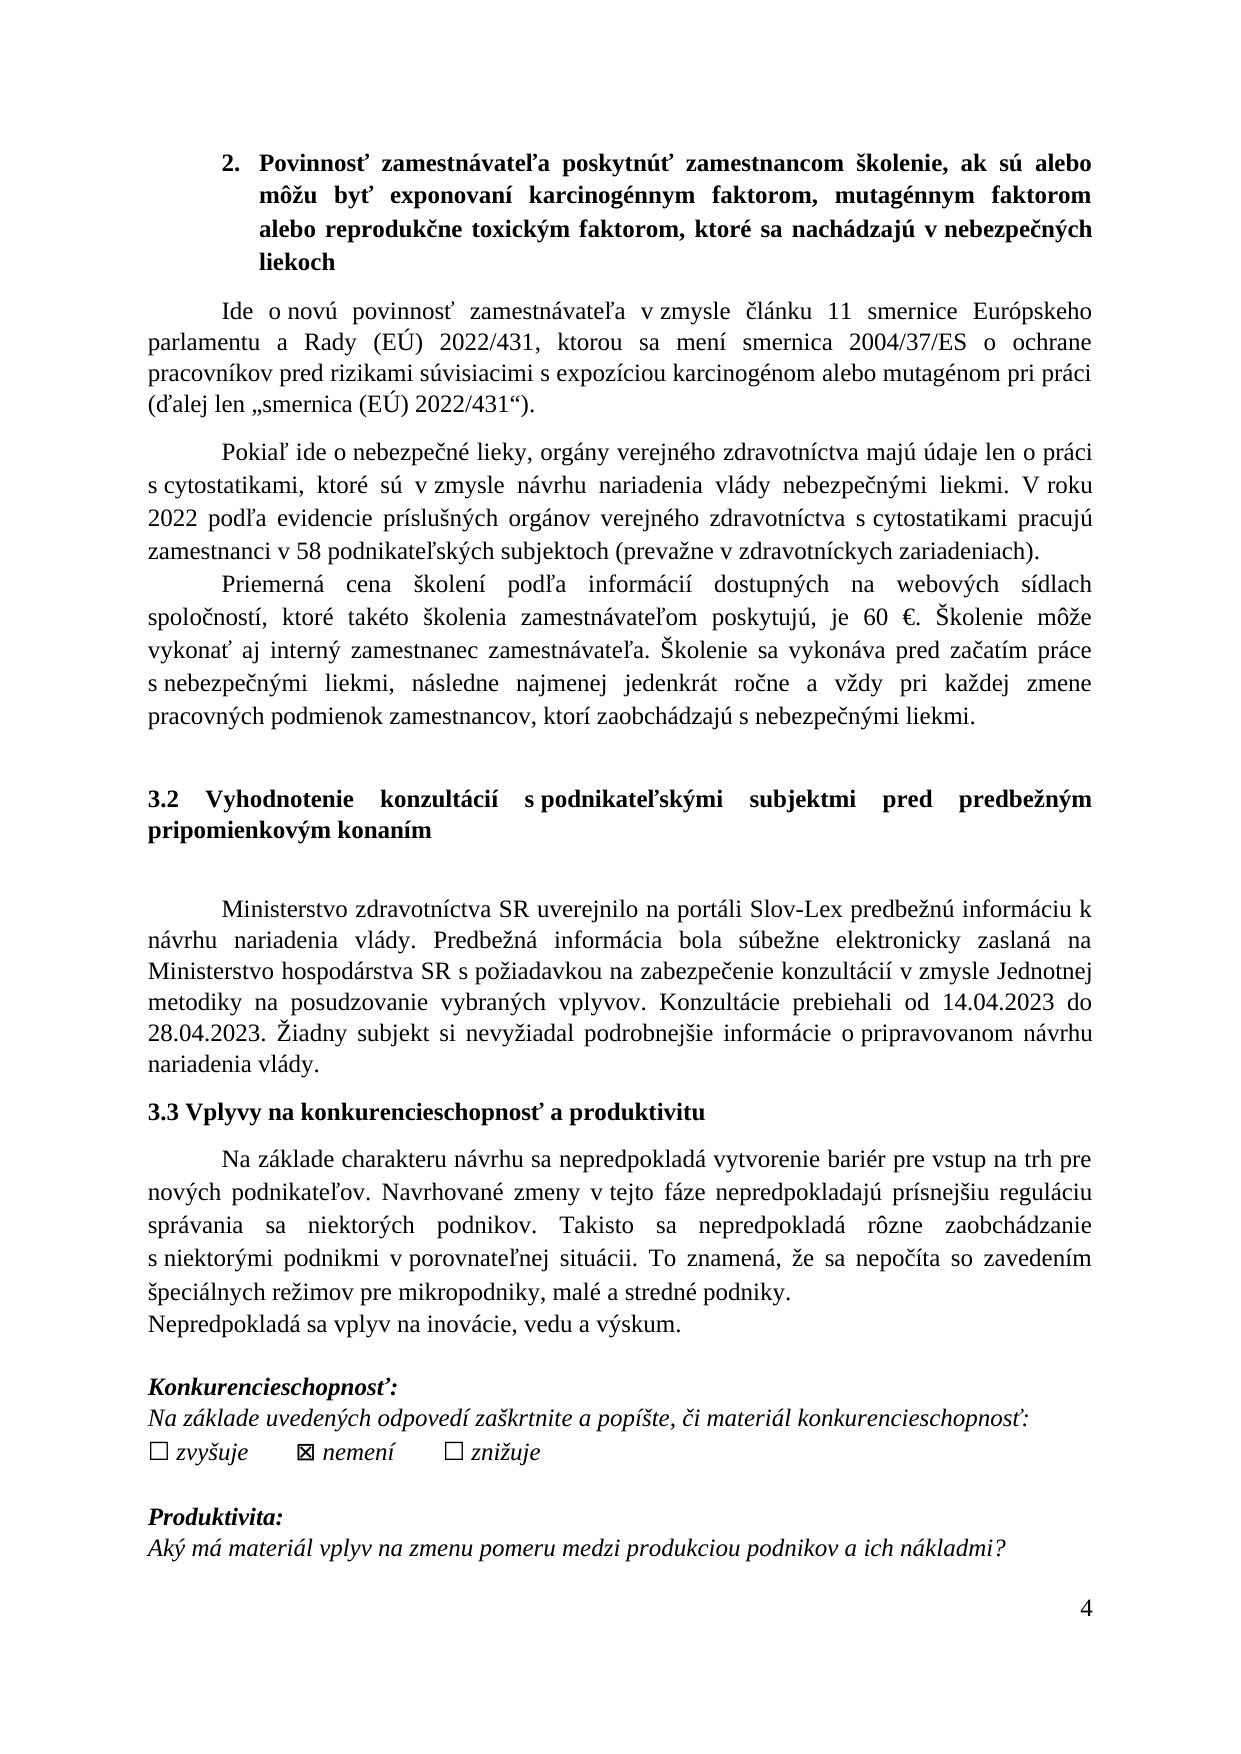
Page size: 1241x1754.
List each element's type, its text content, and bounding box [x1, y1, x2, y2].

text Produktivita: [148, 1502, 1093, 1530]
list Povinnosť zamestnávateľa poskytnúť zamestnancom školenie, ak sú alebo môžu byť exponovaní karcinogénnym faktorom, mutagénnym faktorom alebo reprodukčne toxickým faktorom, ktoré sa nachádzajú v nebezpečných liekoch [221, 148, 1093, 275]
text Konkurencieschopnosť: [148, 1372, 1093, 1400]
text Priemerná cena školení podľa informácií dostupných na webových sídlach spoločností, ktoré takéto školenia zamestnávateľom poskytujú, je 60 €. Školenie môže vykonať aj interný zamestnanec zamestnávateľa. Školenie sa vykonáva pred začatím práce s nebezpečnými liekmi, následne najmenej jedenkrát ročne a vždy pri každej zmene pracovných podmienok zamestnancov, ktorí zaobchádzajú s nebezpečnými liekmi. [148, 569, 1093, 730]
text zvyšuje nemení znižuje [148, 1434, 1093, 1468]
text Ministerstvo zdravotníctva SR uverejnilo na portáli Slov-Lex predbežnú informáciu k návrhu nariadenia vlády. Predbežná informácia bola súbežne elektronicky zaslaná na Ministerstvo hospodárstva SR s požiadavkou na zabezpečenie konzultácií v zmysle Jednotnej metodiky na posudzovanie vybraných vplyvov. Konzultácie prebiehali od 14.04.2023 do 28.04.2023. Žiadny subjekt si nevyžiadal podrobnejšie informácie o pripravovanom návrhu nariadenia vlády. [148, 894, 1093, 1078]
text 3.3 Vplyvy na konkurencieschopnosť a produktivitu [148, 1097, 1093, 1126]
text Pokiaľ ide o nebezpečné lieky, orgány verejného zdravotníctva majú údaje len o práci s cytostatikami, ktoré sú v zmysle návrhu nariadenia vlády nebezpečnými liekmi. V roku 2022 podľa evidencie príslušných orgánov verejného zdravotníctva s cytostatikami pracujú zamestnanci v 58 podnikateľských subjektoch (prevažne v zdravotníckych zariadeniach). [148, 437, 1093, 565]
text Na základe charakteru návrhu sa nepredpokladá vytvorenie bariér pre vstup na trh pre nových podnikateľov. Navrhované zmeny v tejto fáze nepredpokladajú prísnejšiu reguláciu správania sa niektorých podnikov. Takisto sa nepredpokladá rôzne zaobchádzanie s niektorými podnikmi v porovnateľnej situácii. To znamená, že sa nepočíta so zavedením špeciálnych režimov pre mikropodniky, malé a stredné podniky. [148, 1144, 1093, 1305]
text Nepredpokladá sa vplyv na inovácie, vedu a výskum. [148, 1309, 1093, 1338]
text Na základe uvedených odpovedí zaškrtnite a popíšte, či materiál konkurencieschopnosť: [148, 1403, 1093, 1431]
text 3.2 Vyhodnotenie konzultácií s podnikateľskými subjektmi pred predbežným pripomienkovým konaním [148, 784, 1093, 844]
text Aký má materiál vplyv na zmenu pomeru medzi produkciou podnikov a ich nákladmi? [148, 1533, 1093, 1561]
text Ide o novú povinnosť zamestnávateľa v zmysle článku 11 smernice Európskeho parlamentu a Rady (EÚ) 2022/431, ktorou sa mení smernica 2004/37/ES o ochrane pracovníkov pred rizikami súvisiacimi s expozíciou karcinogénom alebo mutagénom pri práci (ďalej len „smernica (EÚ) 2022/431“). [148, 296, 1093, 418]
